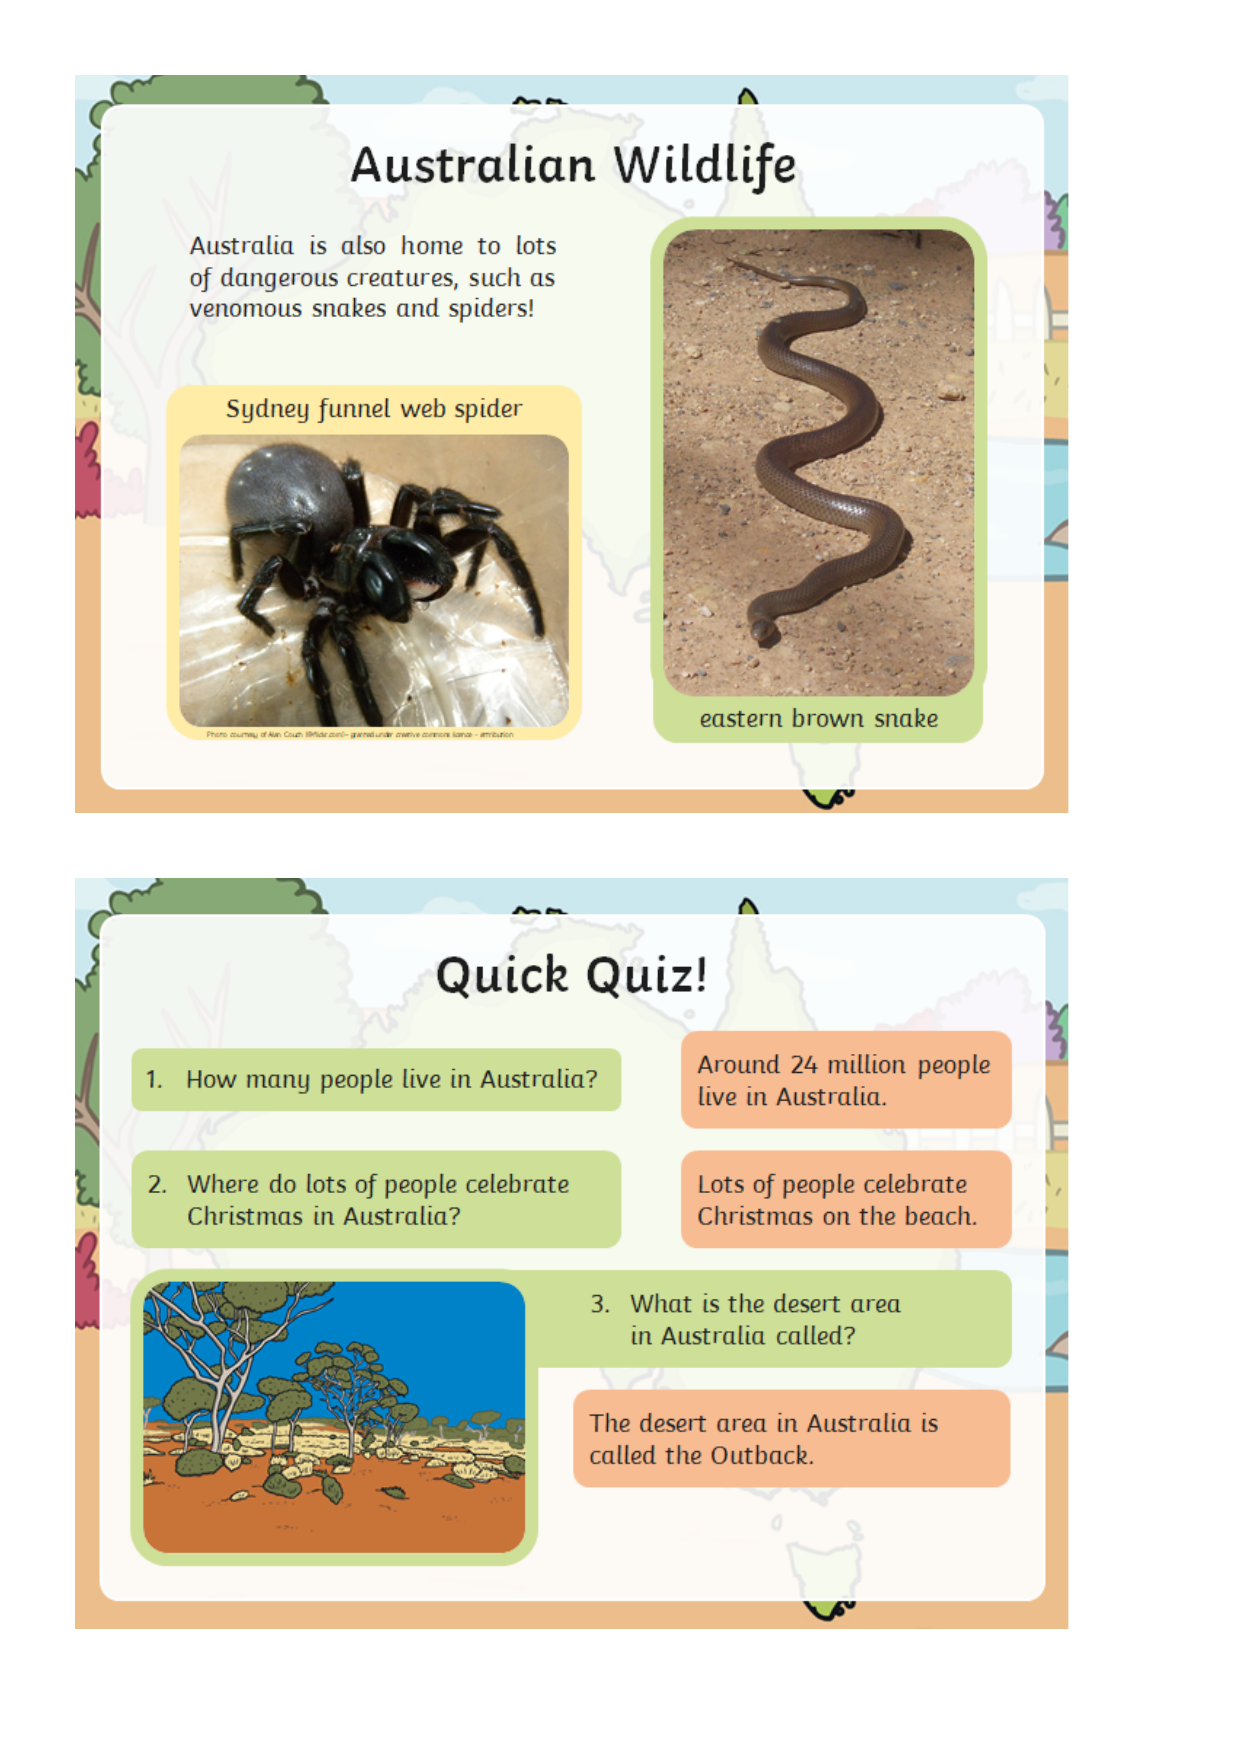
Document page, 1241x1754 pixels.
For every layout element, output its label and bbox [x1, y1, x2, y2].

picture [75, 75, 1069, 813]
picture [75, 878, 1069, 1629]
